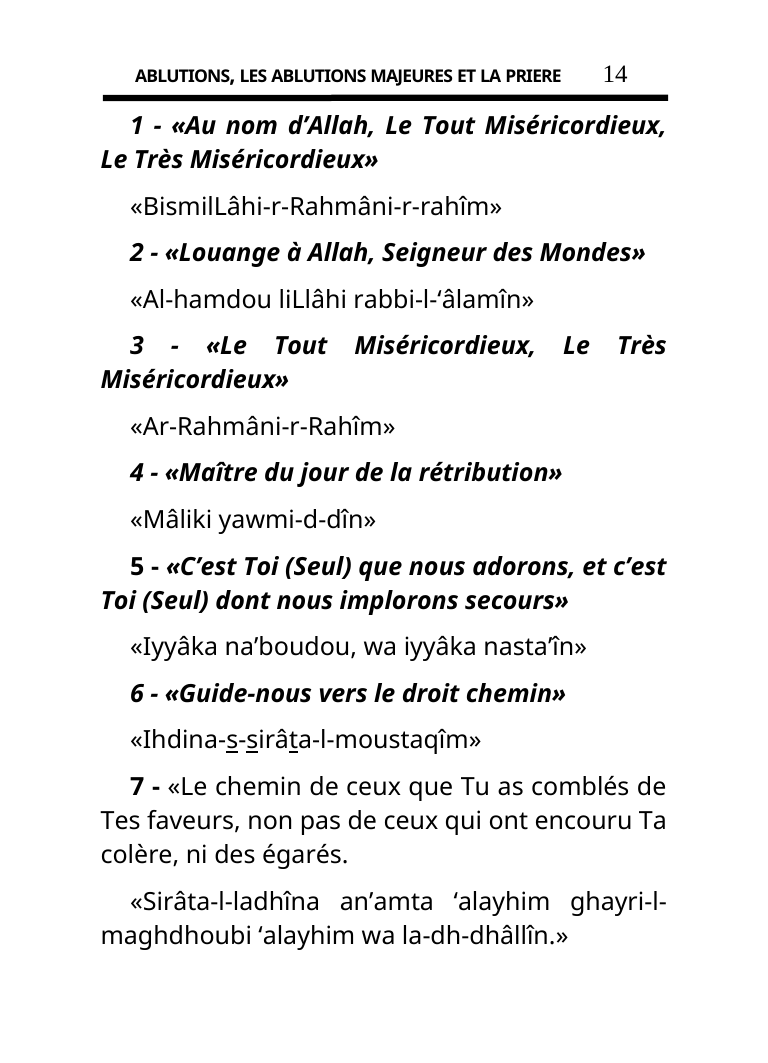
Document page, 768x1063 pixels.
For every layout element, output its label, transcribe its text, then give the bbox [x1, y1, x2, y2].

text «Ihdina-s-sirâta-l-moustaqîm» [100, 722, 667, 756]
text «Sirâta-l-ladhîna an’amta ‘alayhim ghayri-l-maghdhoubi ‘alayhim wa la-dh-dhâllîn.» [100, 883, 667, 951]
text 3 - «Le Tout Miséricordieux, Le Très Miséricordieux» [100, 328, 667, 396]
text «Mâliki yawmi-d-dîn» [100, 502, 667, 536]
text «BismilLâhi-r-Rahmâni-r-rahîm» [100, 188, 667, 222]
text «Ar-Rahmâni-r-Rahîm» [100, 408, 667, 443]
text 5 - «C’est Toi (Seul) que nous adorons, et c’est Toi (Seul) dont nous implorons secours» [100, 548, 667, 616]
text «Al-hamdou liLlâhi rabbi-l-‘âlamîn» [100, 281, 667, 315]
text 1 - «Au nom d’Allah, Le Tout Miséricordieux, Le Très Miséricordieux» [100, 108, 667, 176]
text «Iyyâka na’boudou, wa iyyâka nasta’în» [100, 629, 667, 663]
text 6 - «Guide-nous vers le droit chemin» [100, 675, 667, 709]
text 7 - «Le chemin de ceux que Tu as comblés de Tes faveurs, non pas de ceux qui ont encouru Ta colère, ni des égarés. [100, 768, 667, 871]
text 4 - «Maître du jour de la rétribution» [100, 455, 667, 489]
text 2 - «Louange à Allah, Seigneur des Mondes» [100, 235, 667, 269]
